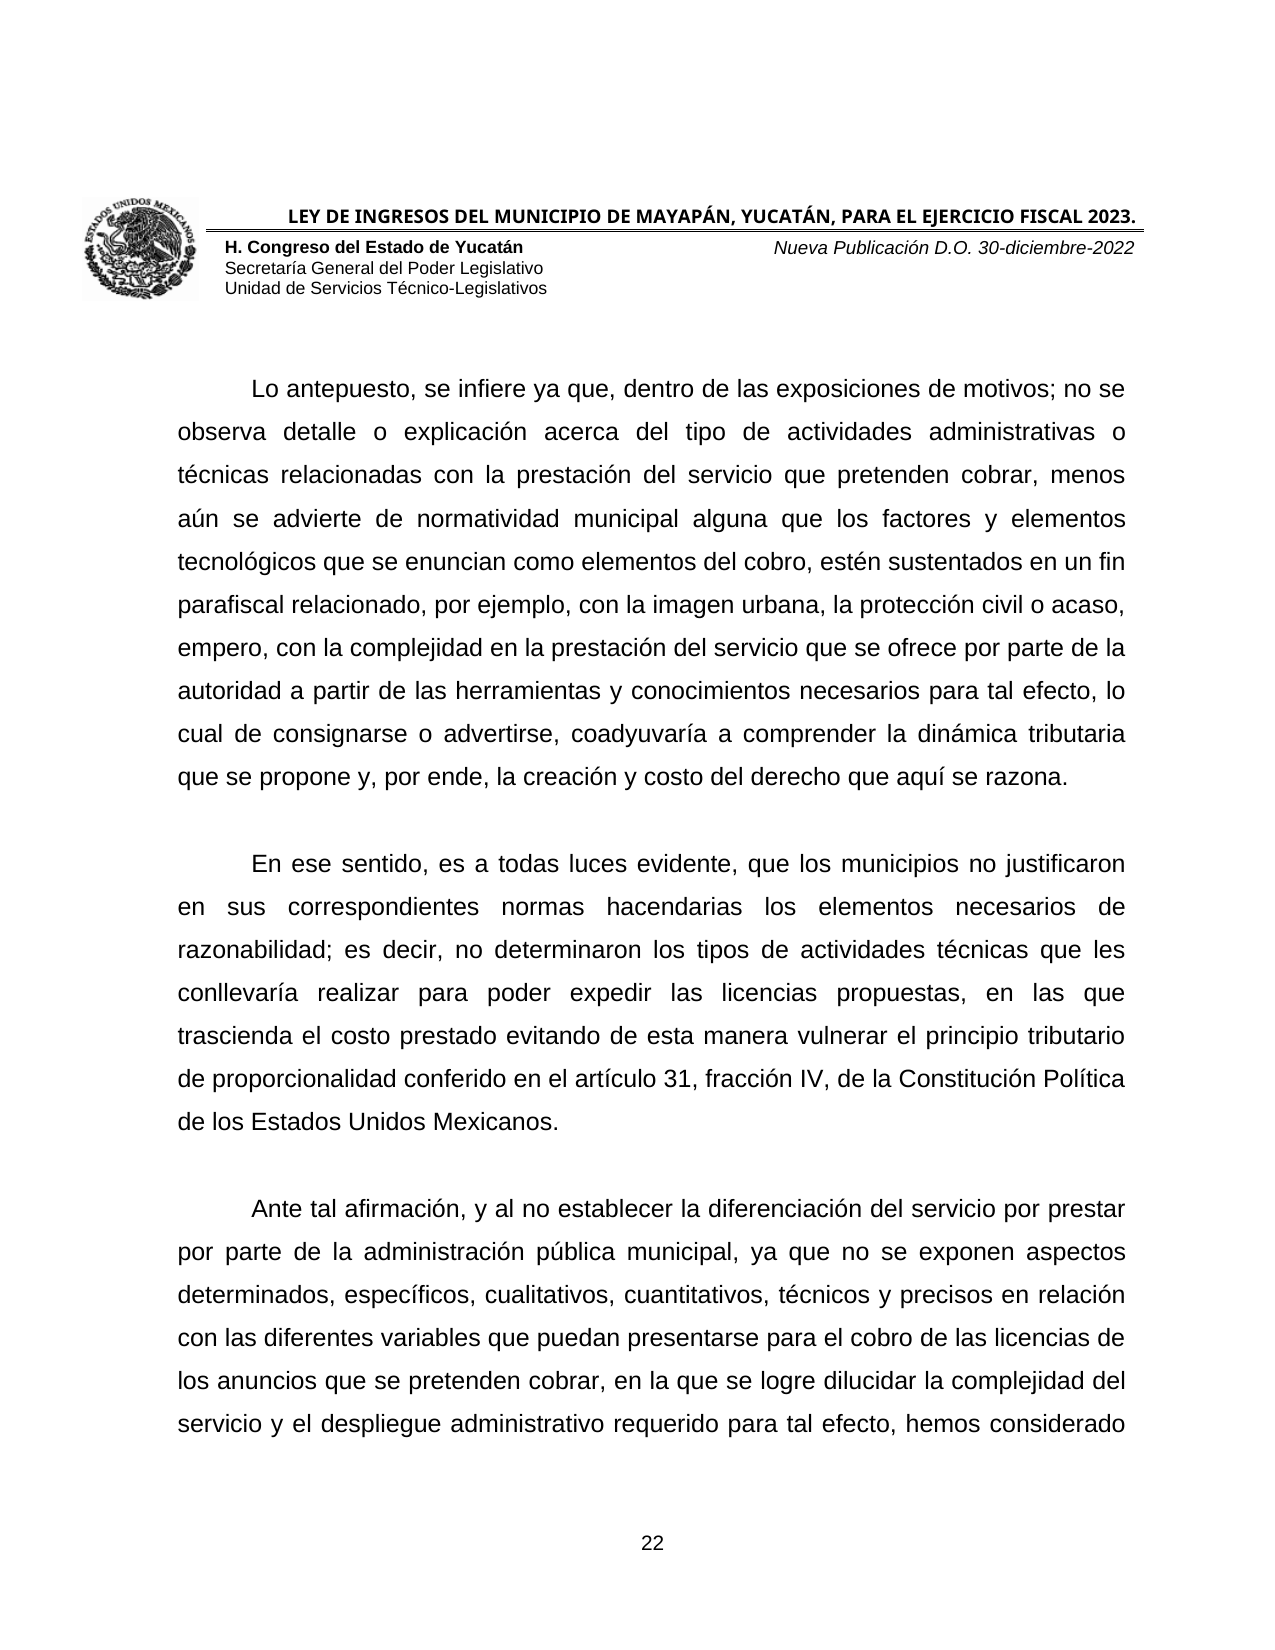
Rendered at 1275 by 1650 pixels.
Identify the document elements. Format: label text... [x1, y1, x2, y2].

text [177, 1194, 1127, 1438]
text Lo antepuesto, se infiere ya que, dentro de las exposiciones de motivos; no se observa detalle o explicación acerca del tipo de actividades administrativas o técnicas relacionadas con la prestación del servicio que pretenden cobrar, menos aún se advierte de normatividad municipal alguna que los factores y elementos tecnológicos que se enuncian como elementos del cobro, estén sustentados en un fin parafiscal relacionado, por ejemplo, con la imagen urbana, la protección civil o acaso, empero, con la complejidad en la prestación del servicio que se ofrece por parte de la autoridad a partir de las herramientas y conocimientos necesarios para tal efecto, lo cual de consignarse o advertirse, coadyuvaría a comprender la dinámica tributaria que se propone y, por ende, la creación y costo del derecho que aquí se razona. [177, 374, 1127, 791]
text En ese sentido, es a todas luces evidente, que los municipios no justificaron en sus correspondientes normas hacendarias los elementos necesarios de razonabilidad; es decir, no determinaron los tipos de actividades técnicas que les conllevaría realizar para poder expedir las licencias propuestas, en las que trascienda el costo prestado evitando de esta manera vulnerar el principio tributario de proporcionalidad conferido en el artículo 31, fracción IV, de la Constitución Política de los Estados Unidos Mexicanos. [177, 849, 1127, 1136]
